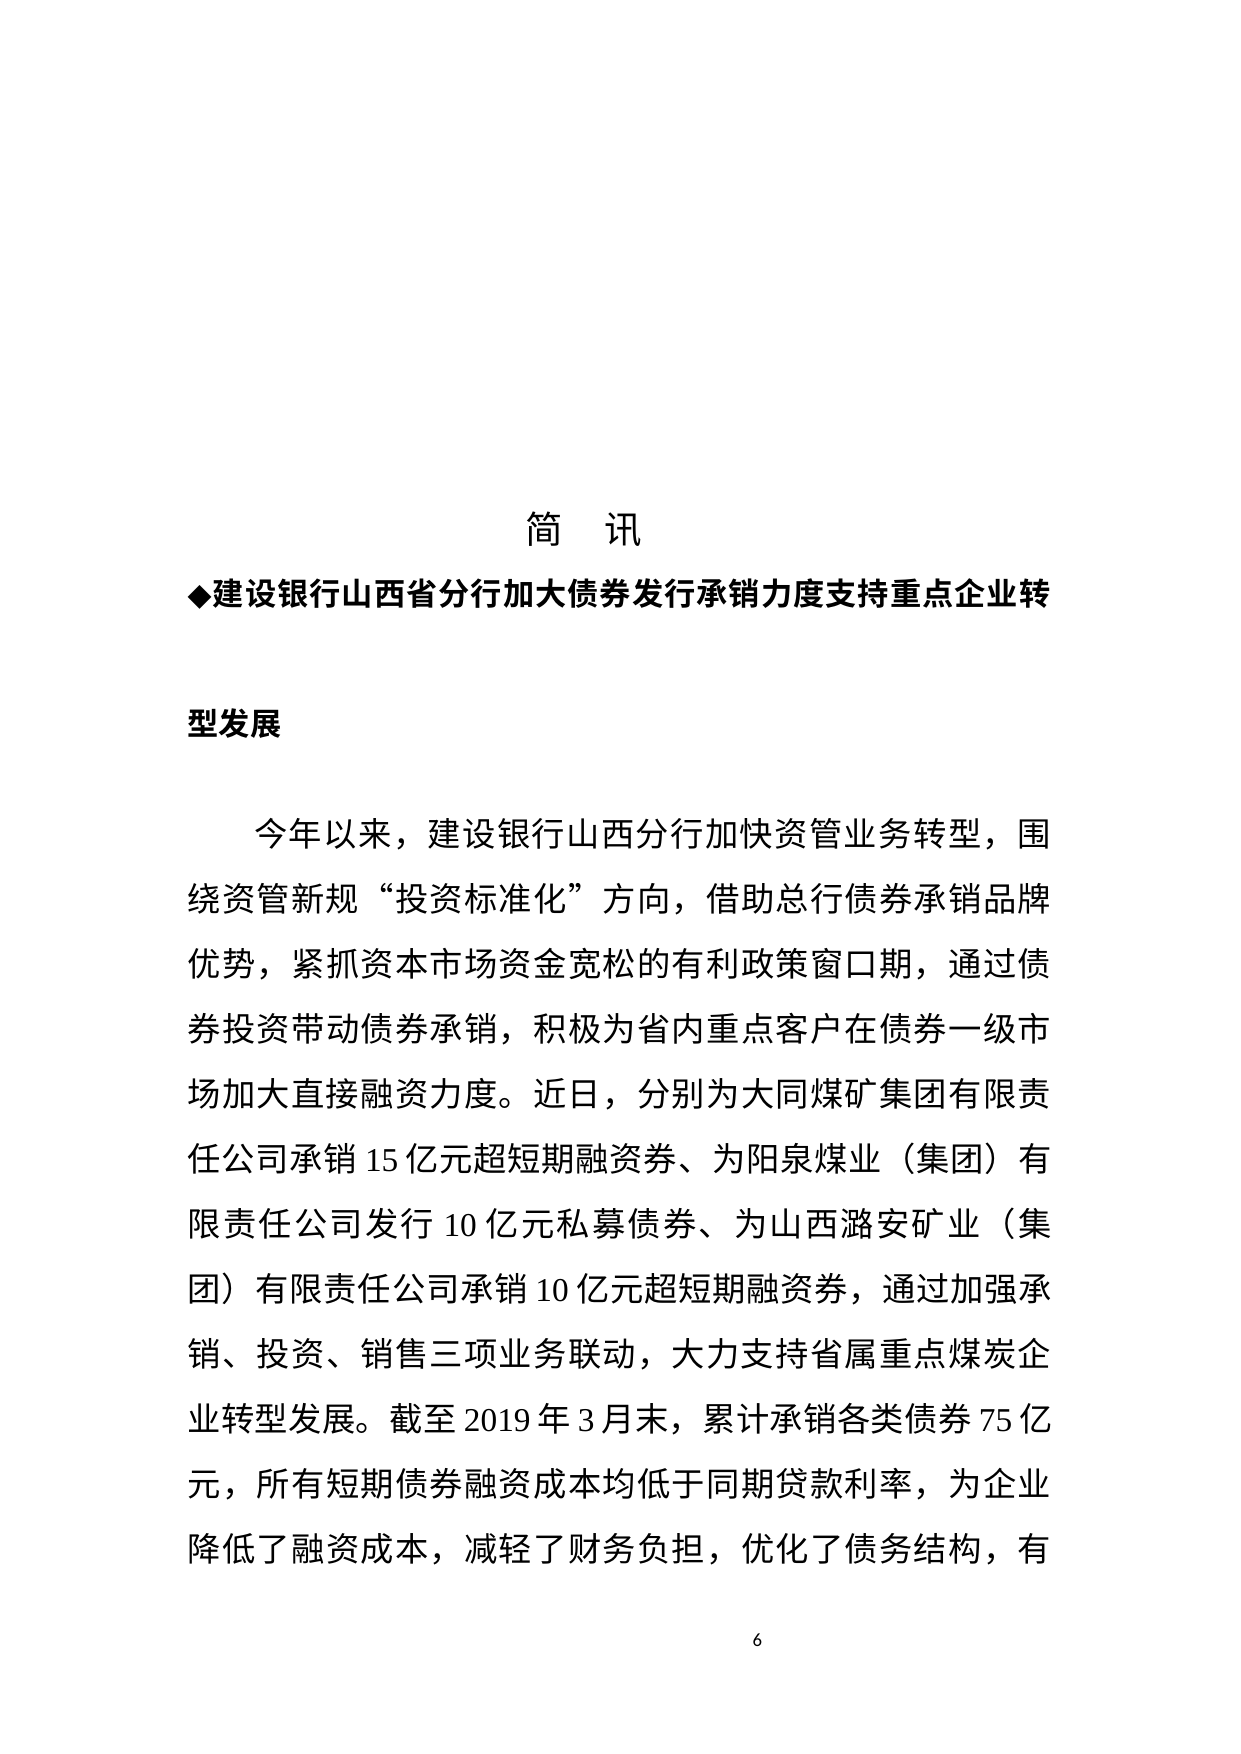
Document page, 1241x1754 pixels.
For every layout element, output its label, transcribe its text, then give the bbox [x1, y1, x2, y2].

text 简 讯 [187, 494, 1053, 559]
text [187, 799, 1053, 1579]
text ◆建设银行山西省分行加大债券发行承销力度支持重点企业转型发展 [187, 559, 1053, 754]
